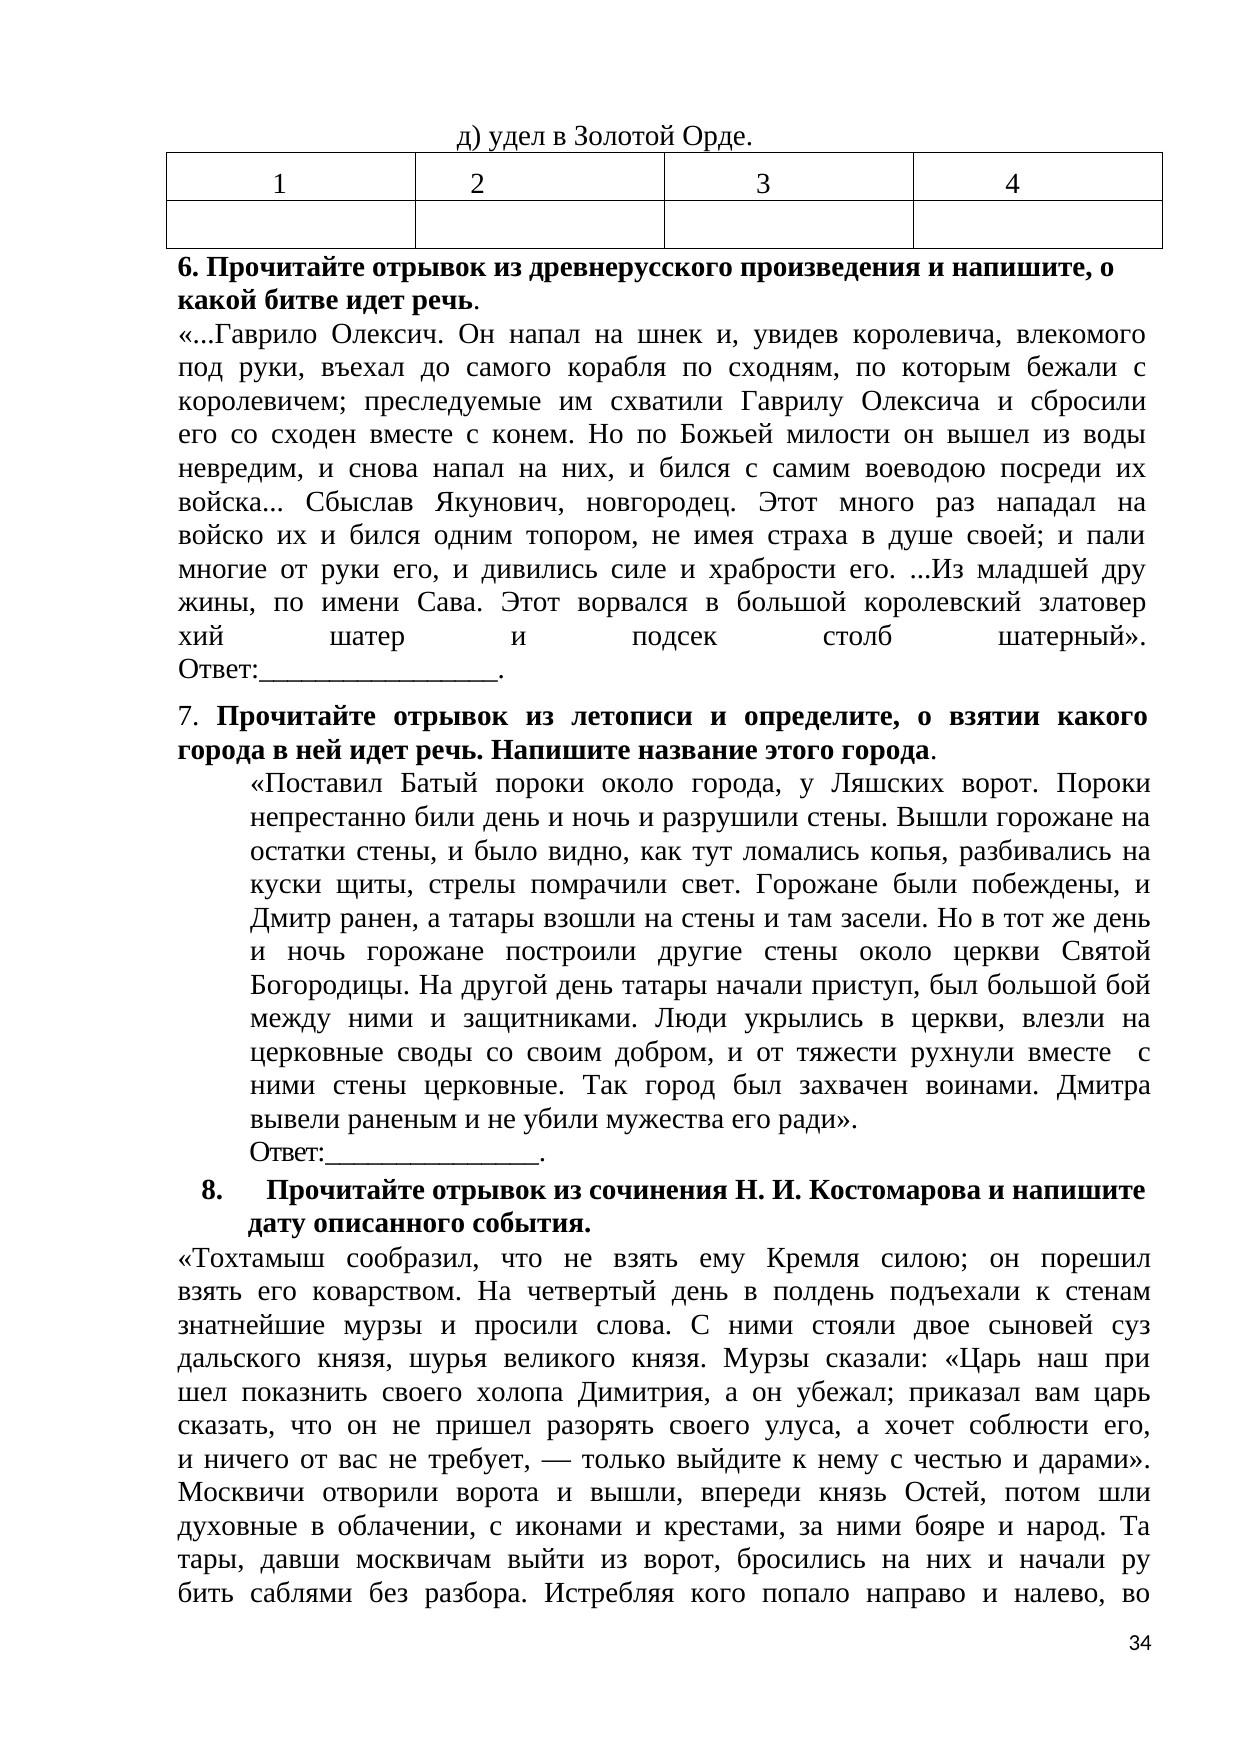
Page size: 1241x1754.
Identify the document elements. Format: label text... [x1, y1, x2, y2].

text д) удел в Золотой Орде. [311, 118, 1152, 152]
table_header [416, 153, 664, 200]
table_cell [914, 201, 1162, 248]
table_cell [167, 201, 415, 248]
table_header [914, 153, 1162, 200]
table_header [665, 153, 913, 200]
text 7. Прочитайте отрывок из летописи и определите, о взятии какого города в ней идет речь. Напишите название этого города. [177, 698, 1149, 766]
text Ответ: . [249, 1134, 1152, 1168]
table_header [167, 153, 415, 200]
text 6. Прочитайте отрывок из древнерусского произведения и напишите, о какой битве идет речь. [177, 249, 1152, 316]
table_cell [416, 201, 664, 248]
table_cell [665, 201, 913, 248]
text «...Гаврило Олексич. Он напал на шнек и, увидев королевича, влекомого под руки, въехал до самого корабля по сходням, по которым бежали с королевичем; преследуемые им схватили Гаврилу Олексича и сбросили его со сходен вместе с конем. Но по Божьей милости он вышел из воды невредим, и снова напал на них, и бился с самим воеводою посреди их войска... Сбыслав Якунович, новгородец. Этот много раз нападал на войско их и бился одним топором, не имея страха в душе своей; и пали многие от руки его, и дивились силе и храбрости его. ...Из младшей дру жины, по имени Сава. Этот ворвался в большой королевский златовер хий шатер и подсек столб шатерный». Ответ: . [178, 316, 1147, 685]
text 8. Прочитайте отрывок из сочинения Н. И. Костомарова и напишите дату описанного события. [201, 1172, 1152, 1239]
text «Поставил Батый пороки около города, у Ляшских ворот. Пороки непрестанно били день и ночь и разрушили стены. Вышли горожане на остатки стены, и было видно, как тут ломались копья, разбивались на куски щиты, стрелы помрачили свет. Горожане были побеждены, и Дмитр ранен, а татары взошли на стены и там засели. Но в тот же день и ночь горожане построили другие стены около церкви Святой Богородицы. На другой день татары начали приступ, был большой бой между ними и защитниками. Люди укрылись в церкви, влезли на церковные своды со своим добром, и от тяжести рухнули вместе с ними стены церковные. Так город был захвачен воинами. Дмитра вывели раненым и не убили мужества его ради». [250, 766, 1152, 1134]
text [177, 1240, 1152, 1609]
